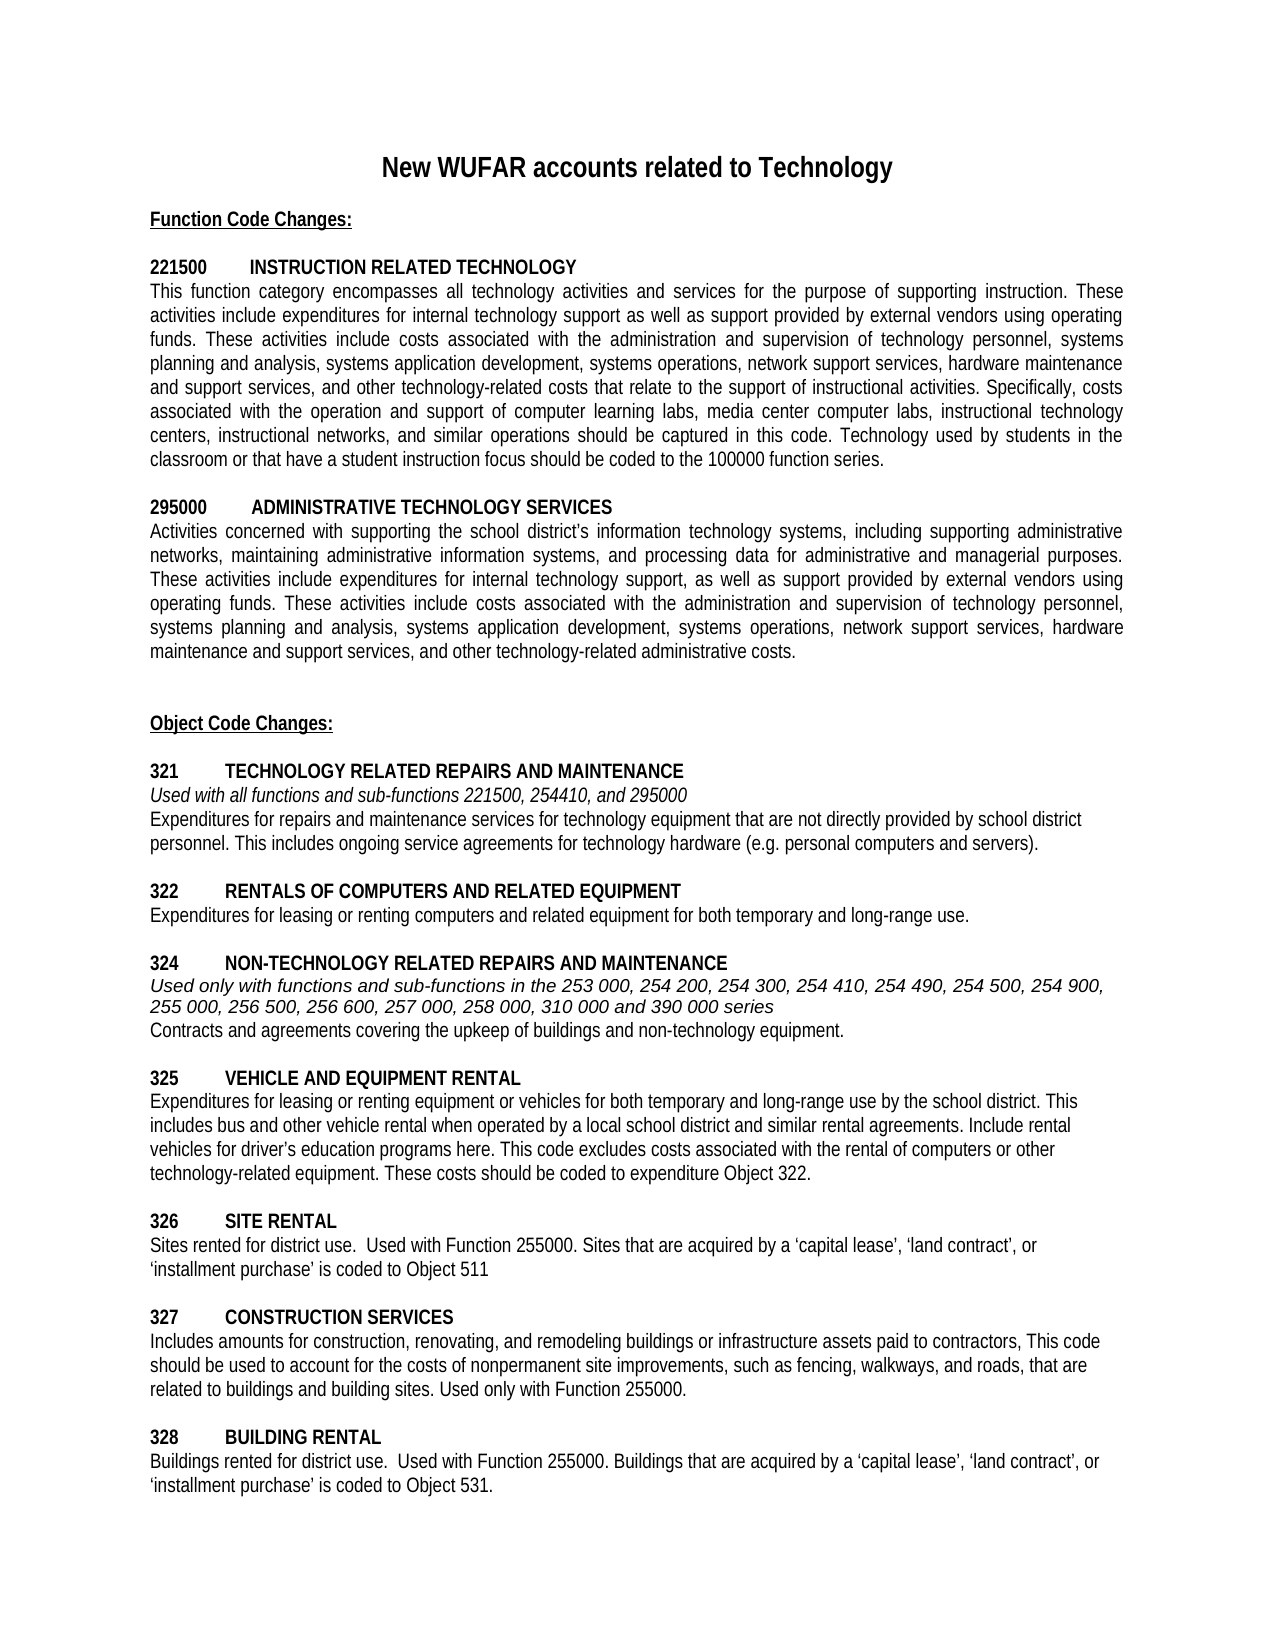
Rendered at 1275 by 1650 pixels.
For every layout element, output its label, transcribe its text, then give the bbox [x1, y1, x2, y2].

text Expenditures for leasing or renting computers and related equipment for both temporary and long-range use. [150, 902, 1125, 926]
text Includes amounts for construction, renovating, and remodeling buildings or infrastructure assets paid to contractors, This code should be used to account for the costs of nonpermanent site improvements, such as fencing, walkways, and roads, that are related to buildings and building sites. Used only with Function 255000. [150, 1329, 1125, 1401]
text Used with all functions and sub-functions 221500, 254410, and 295000 [150, 783, 1125, 807]
text New WUFAR accounts related to Technology [150, 150, 1125, 183]
text Activities concerned with supporting the school district’s information technology systems, including supporting administrative networks, maintaining administrative information systems, and processing data for administrative and managerial purposes. These activities include expenditures for internal technology support, as well as support provided by external vendors using operating funds. These activities include costs associated with the administration and supervision of technology personnel, systems planning and analysis, systems application development, systems operations, network support services, hardware maintenance and support services, and other technology-related administrative costs. [150, 519, 1125, 663]
text 324 NON-TECHNOLOGY RELATED REPAIRS AND MAINTENANCE [150, 950, 1125, 974]
text Buildings rented for district use. Used with Function 255000. Buildings that are acquired by a ‘capital lease’, ‘land contract’, or ‘installment purchase’ is coded to Object 531. [150, 1449, 1125, 1497]
text Used only with functions and sub-functions in the 253 000, 254 200, 254 300, 254 410, 254 490, 254 500, 254 900, 255 000, 256 500, 256 600, 257 000, 258 000, 310 000 and 390 000 series [150, 974, 1125, 1017]
text Sites rented for district use. Used with Function 255000. Sites that are acquired by a ‘capital lease’, ‘land contract’, or ‘installment purchase’ is coded to Object 511 [150, 1233, 1125, 1281]
text 328 BUILDING RENTAL [150, 1425, 1125, 1449]
text Contracts and agreements covering the upkeep of buildings and non-technology equipment. [150, 1017, 1125, 1041]
text Object Code Changes: [150, 711, 1125, 735]
text 321 TECHNOLOGY RELATED REPAIRS AND MAINTENANCE [150, 759, 1125, 783]
text 295000 ADMINISTRATIVE TECHNOLOGY SERVICES [150, 495, 1125, 519]
text 322 RENTALS OF COMPUTERS AND RELATED EQUIPMENT [150, 878, 1125, 902]
text 327 CONSTRUCTION SERVICES [150, 1305, 1125, 1329]
text Function Code Changes: [150, 207, 1125, 231]
text 325 VEHICLE AND EQUIPMENT RENTAL [150, 1065, 1125, 1089]
text 221500 INSTRUCTION RELATED TECHNOLOGY [150, 255, 1125, 279]
text Expenditures for leasing or renting equipment or vehicles for both temporary and long-range use by the school district. This includes bus and other vehicle rental when operated by a local school district and similar rental agreements. Include rental vehicles for driver’s education programs here. This code excludes costs associated with the rental of computers or other technology-related equipment. These costs should be coded to expenditure Object 322. [150, 1089, 1125, 1185]
text Expenditures for repairs and maintenance services for technology equipment that are not directly provided by school district personnel. This includes ongoing service agreements for technology hardware (e.g. personal computers and servers). [150, 807, 1125, 854]
text This function category encompasses all technology activities and services for the purpose of supporting instruction. These activities include expenditures for internal technology support as well as support provided by external vendors using operating funds. These activities include costs associated with the administration and supervision of technology personnel, systems planning and analysis, systems application development, systems operations, network support services, hardware maintenance and support services, and other technology-related costs that relate to the support of instructional activities. Specifically, costs associated with the operation and support of computer learning labs, media center computer labs, instructional technology centers, instructional networks, and similar operations should be captured in this code. Technology used by students in the classroom or that have a student instruction focus should be coded to the 100000 function series. [150, 279, 1125, 471]
text 326 SITE RENTAL [150, 1209, 1125, 1233]
